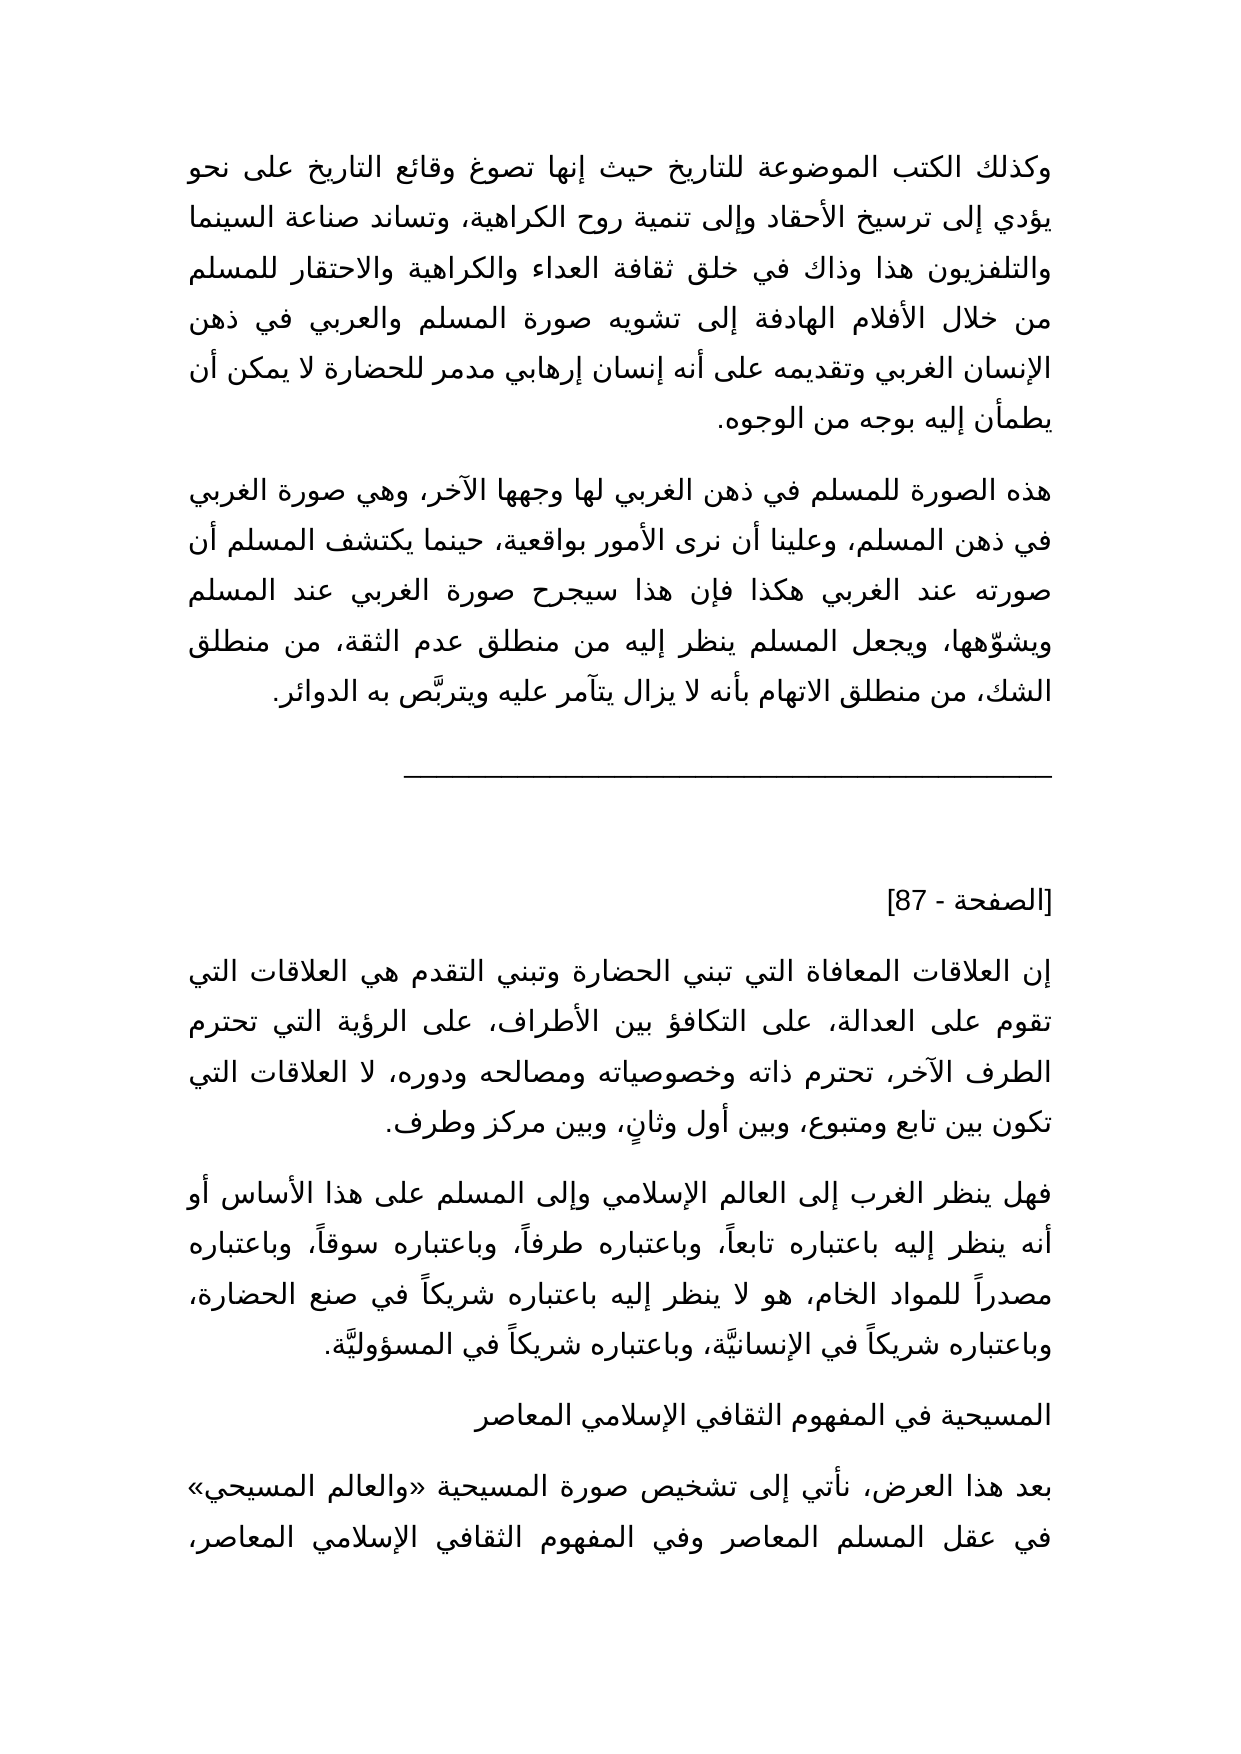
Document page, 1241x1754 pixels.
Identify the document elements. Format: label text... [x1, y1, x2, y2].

text وكذلك الكتب الموضوعة للتاريخ حيث إنها تصوغ وقائع التاريخ على نحو يؤدي إلى ترسيخ الأحقاد وإلى تنمية روح الكراهية، وتساند صناعة السينما والتلفزيون هذا وذاك في خلق ثقافة العداء والكراهية والاحتقار للمسلم من خلال الأفلام الهادفة إلى تشويه صورة المسلم والعربي في ذهن الإنسان الغربي وتقديمه على أنه إنسان إرهابي مدمر للحضارة لا يمكن أن يطمأن إليه بوجه من الوجوه. [187, 150, 1053, 435]
text ________________________________________ [187, 745, 1053, 779]
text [187, 1469, 1053, 1553]
text إن العلاقات المعافاة التي تبني الحضارة وتبني التقدم هي العلاقات التي تقوم على العدالة، على التكافؤ بين الأطراف، على الرؤية التي تحترم الطرف الآخر، تحترم ذاته وخصوصياته ومصالحه ودوره، لا العلاقات التي تكون بين تابع ومتبوع، وبين أول وثانٍ، وبين مركز وطرف. [187, 954, 1053, 1138]
text المسيحية في المفهوم الثقافي الإسلامي المعاصر [187, 1398, 1053, 1432]
text [الصفحة - 87] [187, 883, 1053, 916]
text هذه الصورة للمسلم في ذهن الغربي لها وجهها الآخر، وهي صورة الغربي في ذهن المسلم، وعلينا أن نرى الأمور بواقعية، حينما يكتشف المسلم أن صورته عند الغربي هكذا فإن هذا سيجرح صورة الغربي عند المسلم ويشوّهها، ويجعل المسلم ينظر إليه من منطلق عدم الثقة، من منطلق الشك، من منطلق الاتهام بأنه لا يزال يتآمر عليه ويتربَّص به الدوائر. [187, 473, 1053, 707]
text فهل ينظر الغرب إلى العالم الإسلامي وإلى المسلم على هذا الأساس أو أنه ينظر إليه باعتباره تابعاً، وباعتباره طرفاً، وباعتباره سوقاً، وباعتباره مصدراً للمواد الخام، هو لا ينظر إليه باعتباره شريكاً في صنع الحضارة، وباعتباره شريكاً في الإنسانيَّة، وباعتباره شريكاً في المسؤوليَّة. [187, 1176, 1053, 1361]
